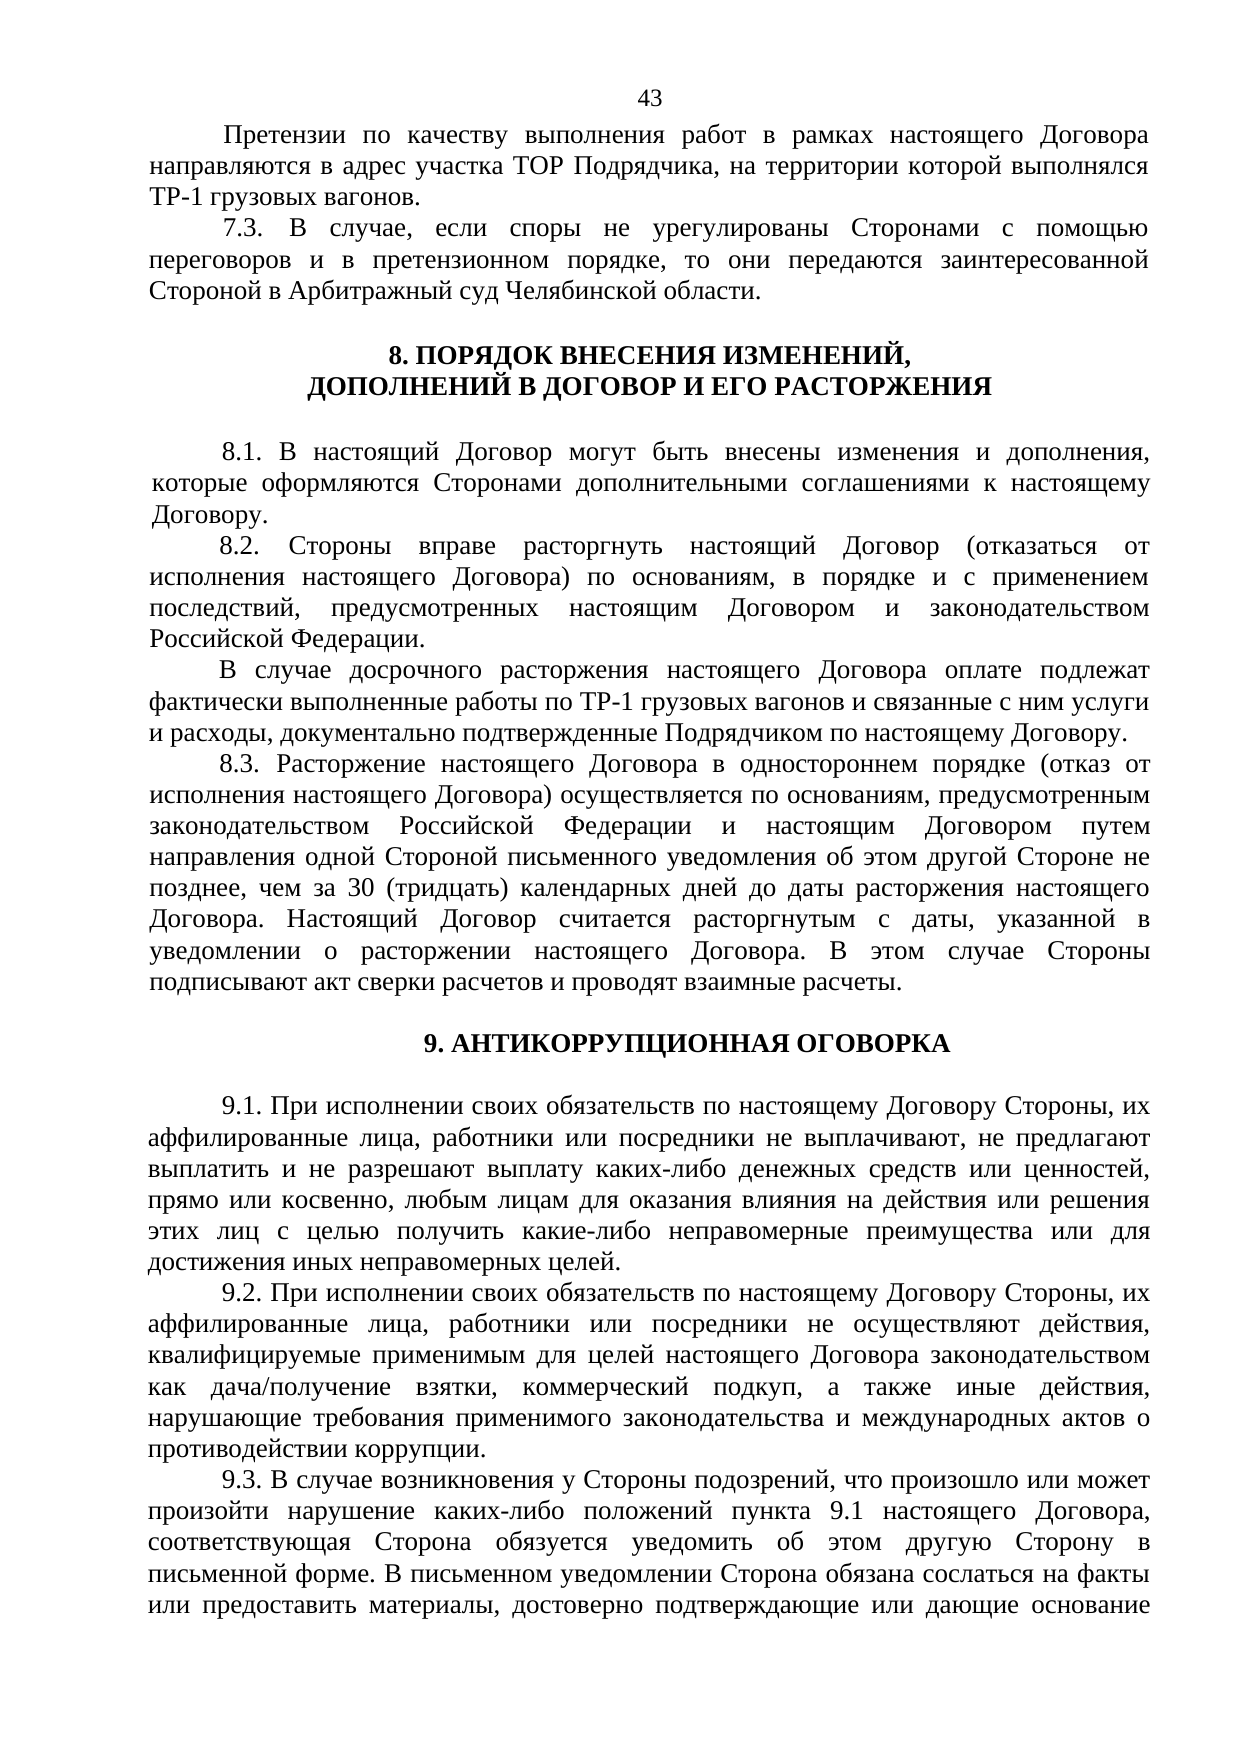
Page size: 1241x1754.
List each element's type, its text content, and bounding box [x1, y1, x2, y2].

text 8. ПОРЯДОК ВНЕСЕНИЯ ИЗМЕНЕНИЙ, [148, 339, 1152, 370]
text Претензии по качеству выполнения работ в рамках настоящего Договора направляются в адрес участка ТОР Подрядчика, на территории которой выполнялся ТР-1 грузовых вагонов. [149, 118, 1149, 212]
text 8.1. В настоящий Договор могут быть внесены изменения и дополнения, которые оформляются Сторонами дополнительными соглашениями к настоящему Договору. [152, 435, 1152, 529]
list В случае, если споры не урегулированы Сторонами с помощью переговоров и в претензионном порядке, то они передаются заинтересованной Стороной в Арбитражный суд Челябинской области. [149, 212, 1149, 305]
text ДОПОЛНЕНИЙ В ДОГОВОР И ЕГО РАСТОРЖЕНИЯ [148, 370, 1152, 401]
list Расторжение настоящего Договора в одностороннем порядке (отказ от исполнения настоящего Договора) осуществляется по основаниям, предусмотренным законодательством Российской Федерации и настоящим Договором путем направления одной Стороной письменного уведомления об этом другой Стороне не позднее, чем за 30 (тридцать) календарных дней до даты расторжения настоящего Договора. Настоящий Договор считается расторгнутым с даты, указанной в уведомлении о расторжении настоящего Договора. В этом случае Стороны подписывают акт сверки расчетов и проводят взаимные расчеты. [149, 747, 1152, 996]
text В случае досрочного расторжения настоящего Договора оплате подлежат фактически выполненные работы по ТР-1 грузовых вагонов и связанные с ним услуги и расходы, документально подтвержденные Подрядчиком по настоящему Договору. [149, 653, 1151, 747]
list 9. АНТИКОРРУПЦИОННАЯ ОГОВОРКА [223, 1027, 1152, 1058]
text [148, 1463, 1152, 1619]
text 9.1. При исполнении своих обязательств по настоящему Договору Стороны, их аффилированные лица, работники или посредники не выплачивают, не предлагают выплатить и не разрешают выплату каких-либо денежных средств или ценностей, прямо или косвенно, любым лицам для оказания влияния на действия или решения этих лиц с целью получить какие-либо неправомерные преимущества или для достижения иных неправомерных целей. [148, 1089, 1152, 1276]
list Стороны вправе расторгнуть настоящий Договор (отказаться от исполнения настоящего Договора) по основаниям, в порядке и с применением последствий, предусмотренных настоящим Договором и законодательством Российской Федерации. [149, 529, 1151, 653]
text 9.2. При исполнении своих обязательств по настоящему Договору Стороны, их аффилированные лица, работники или посредники не осуществляют действия, квалифицируемые применимым для целей настоящего Договора законодательством как дача/получение взятки, коммерческий подкуп, а также иные действия, нарушающие требования применимого законодательства и международных актов о противодействии коррупции. [148, 1276, 1152, 1463]
